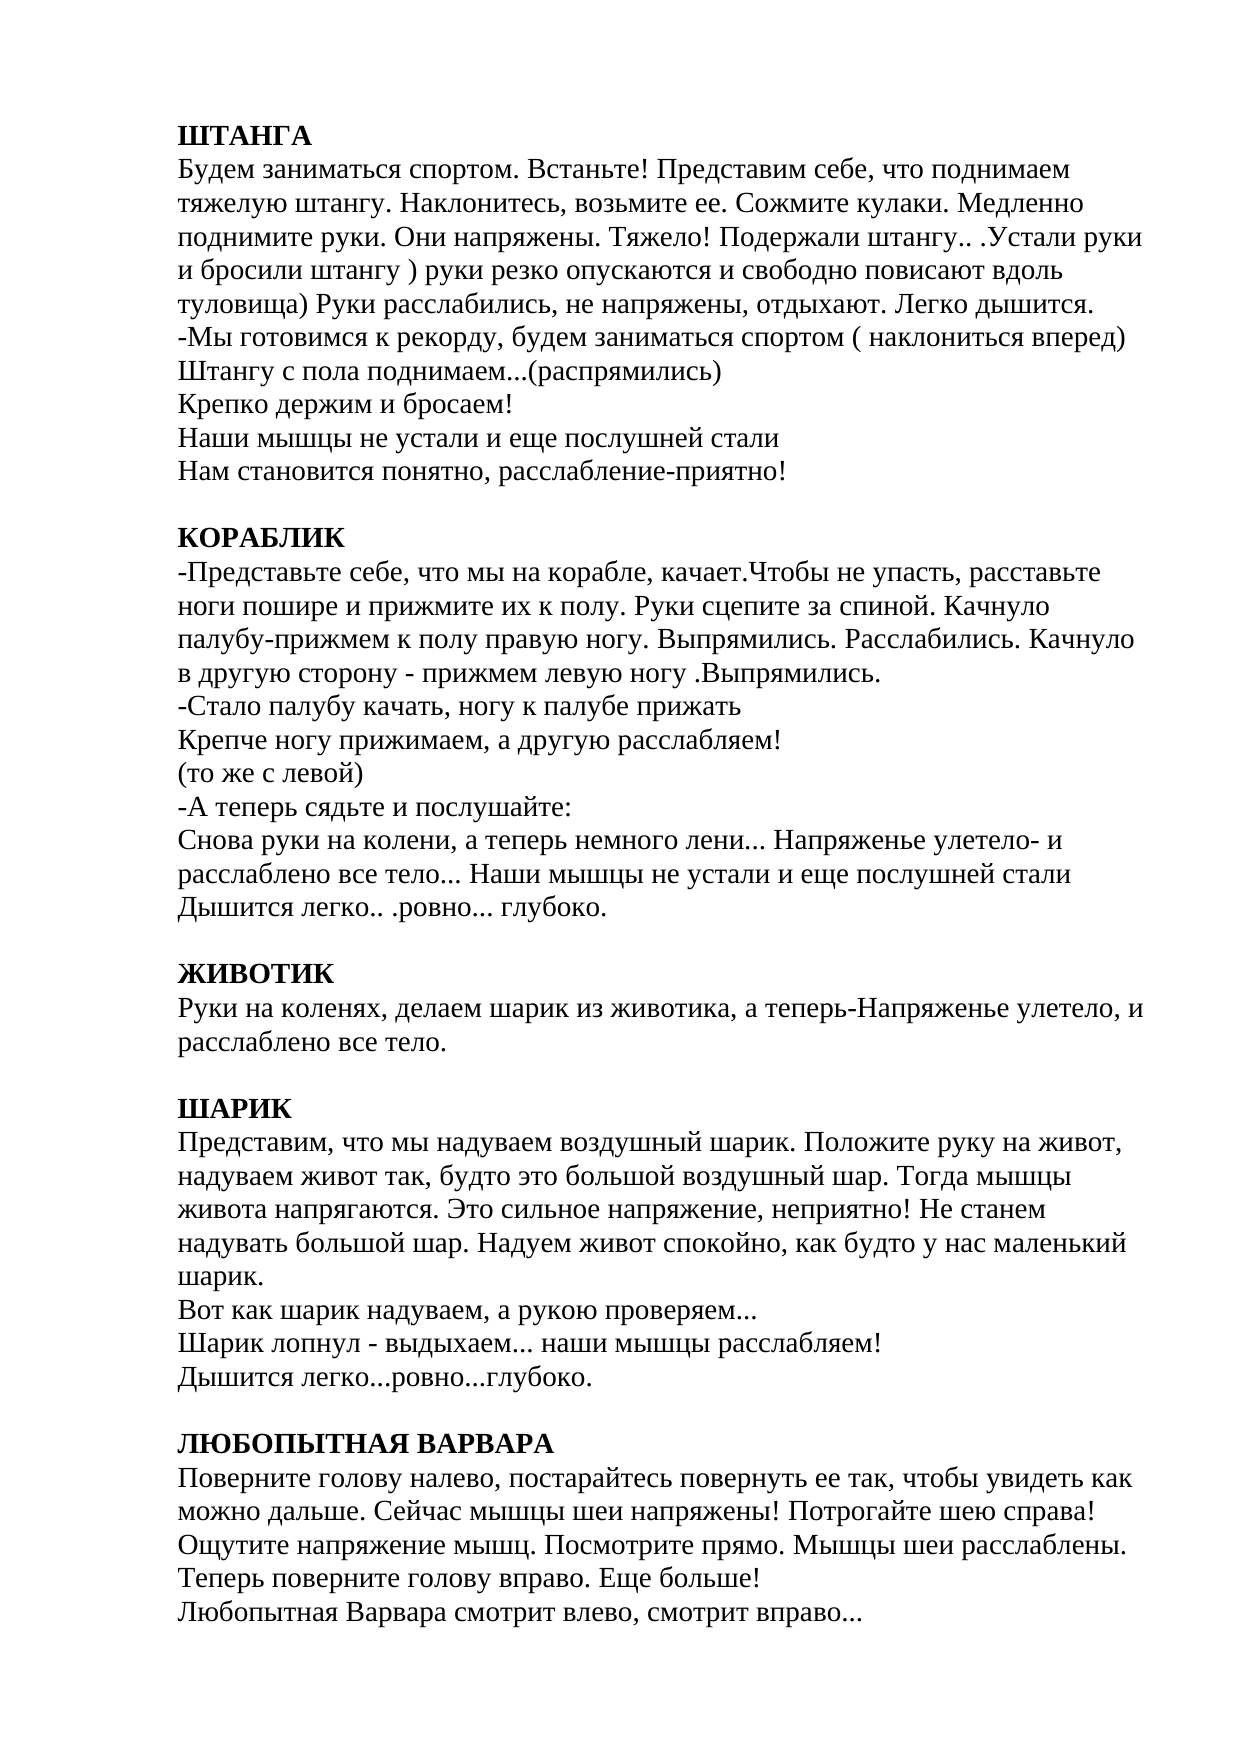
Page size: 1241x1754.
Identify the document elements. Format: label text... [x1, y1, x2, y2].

text (то же с левой) [177, 755, 1152, 789]
text Нам становится понятно, расслабление-приятно! [177, 453, 1152, 487]
text ШТАНГА [177, 118, 1152, 152]
text -Мы готовимся к рекорду, будем заниматься спортом ( наклониться вперед) [177, 319, 1152, 353]
text Представим, что мы надуваем воздушный шарик. Положите руку на живот, надуваем живот так, будто это большой воздушный шар. Тогда мышцы живота напрягаются. Это сильное напряжение, неприятно! Не станем надувать большой шар. Надуем живот спокойно, как будто у нас маленький шарик. [177, 1124, 1152, 1292]
text Дышится легко...ровно...глубоко. [177, 1359, 1152, 1393]
text Вот как шарик надуваем, а рукою проверяем... [177, 1292, 1152, 1326]
text Снова руки на колени, а теперь немного лени... Напряженье улетело- и расслаблено все тело... Наши мышцы не устали и еще послушней стали Дышится легко.. .ровно... глубоко. [177, 822, 1152, 923]
text Штангу с пола поднимаем...(распрямились) [177, 353, 1152, 386]
text Поверните голову налево, постарайтесь повернуть ее так, чтобы увидеть как можно дальше. Сейчас мышцы шеи напряжены! Потрогайте шею справа! Ощутите напряжение мышц. Посмотрите прямо. Мышцы шеи расслаблены. Теперь поверните голову вправо. Еще больше! [177, 1460, 1152, 1594]
text Наши мышцы не устали и еще послушней стали [177, 420, 1152, 453]
text Любопытная Варвара смотрит влево, смотрит вправо... [177, 1594, 1152, 1627]
text Руки на коленях, делаем шарик из животика, а теперь-Напряженье улетело, и расслаблено все тело. [177, 990, 1152, 1057]
text -Представьте себе, что мы на корабле, качает.Чтобы не упасть, расставьте ноги пошире и прижмите их к полу. Руки сцепите за спиной. Качнуло палубу-прижмем к полу правую ногу. Выпрямились. Расслабились. Качнуло в другую сторону - прижмем левую ногу .Выпрямились. [177, 554, 1152, 688]
text Крепче ногу прижимаем, а другую расслабляем! [177, 722, 1152, 755]
text -Стало палубу качать, ногу к палубе прижать [177, 688, 1152, 722]
text ШАРИК [177, 1091, 1152, 1124]
text -А теперь сядьте и послушайте: [177, 789, 1152, 822]
text ЛЮБОПЫТНАЯ ВАРВАРА [177, 1426, 1152, 1460]
text ЖИВОТИК [177, 957, 1152, 990]
text Шарик лопнул - выдыхаем... наши мышцы расслабляем! [177, 1326, 1152, 1359]
text Крепко держим и бросаем! [177, 386, 1152, 420]
text Будем заниматься спортом. Встаньте! Представим себе, что поднимаем тяжелую штангу. Наклонитесь, возьмите ее. Сожмите кулаки. Медленно поднимите руки. Они напряжены. Тяжело! Подержали штангу.. .Устали руки и бросили штангу ) руки резко опускаются и свободно повисают вдоль туловища) Руки расслабились, не напряжены, отдыхают. Легко дышится. [177, 152, 1152, 319]
text КОРАБЛИК [177, 521, 1152, 554]
